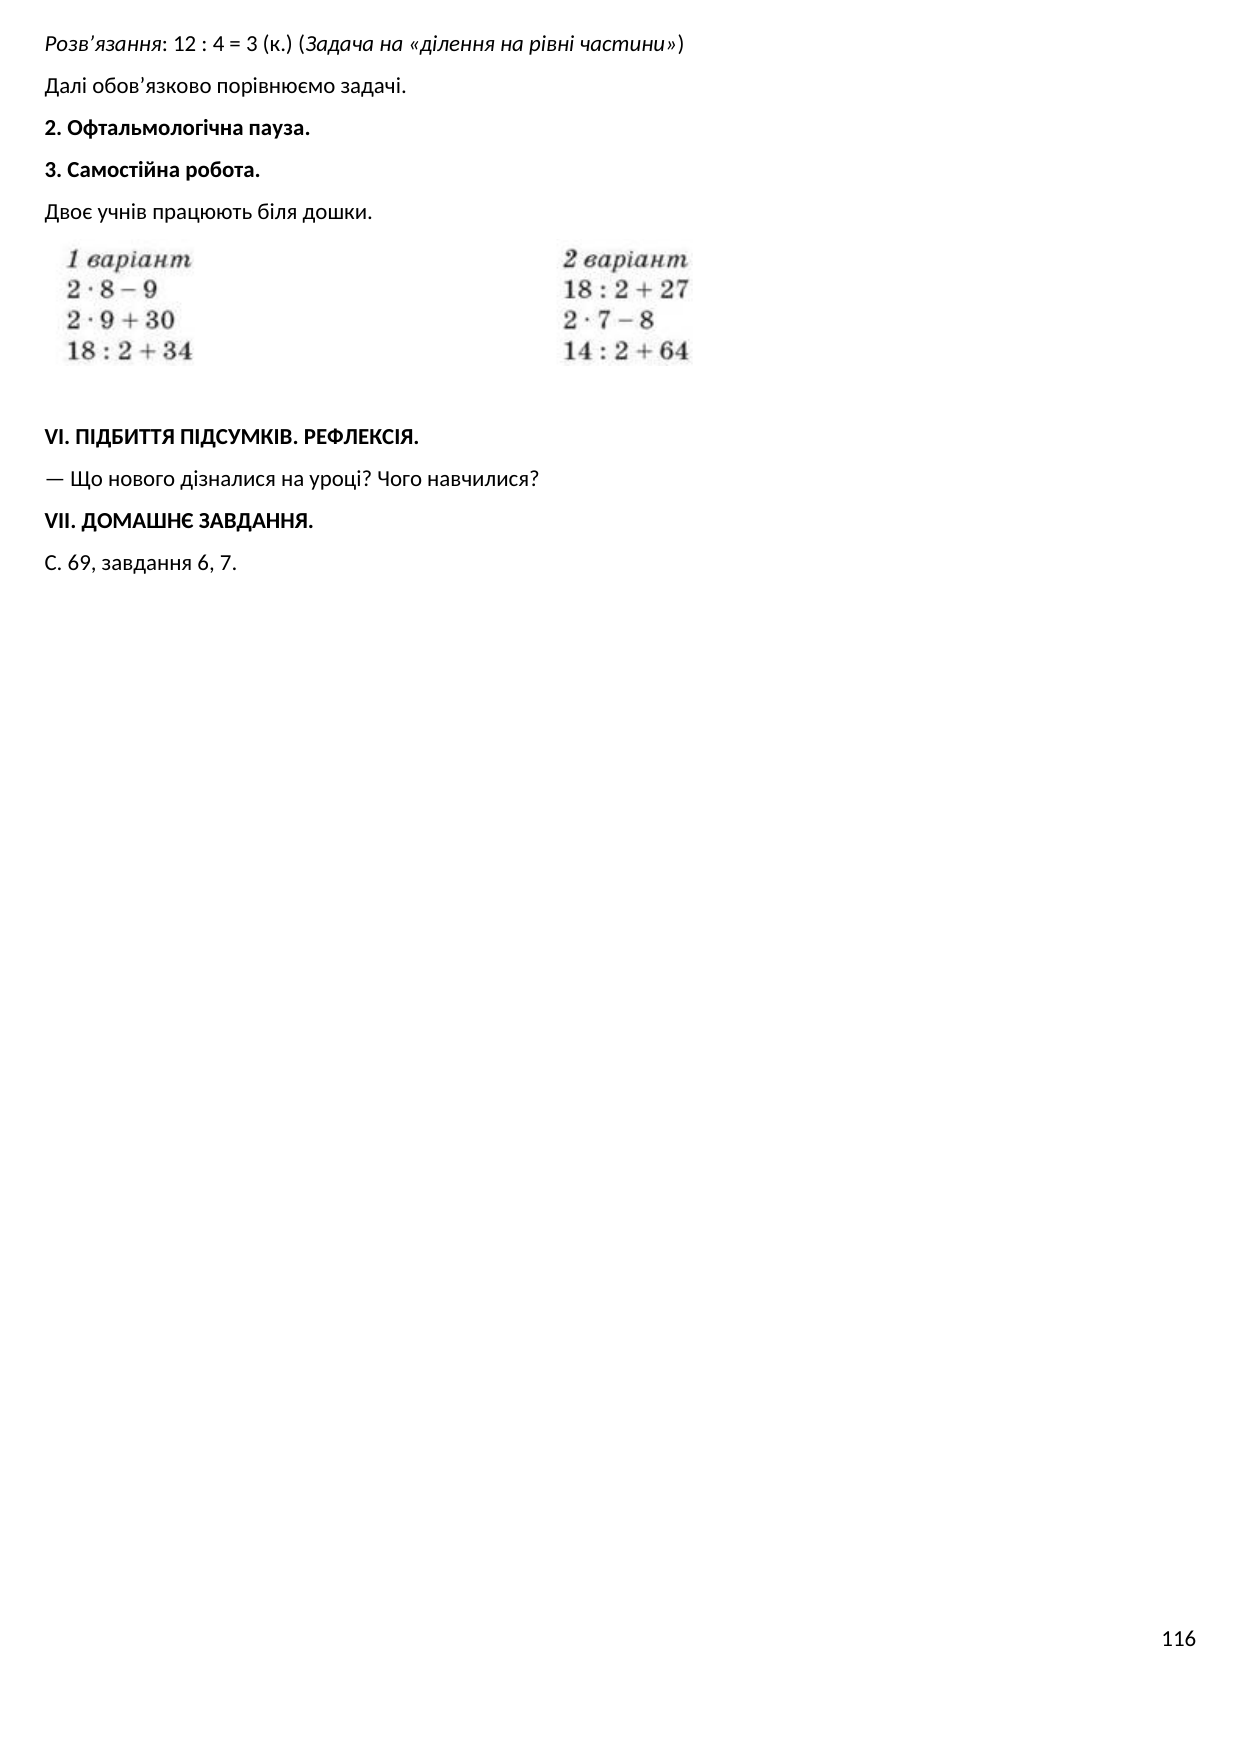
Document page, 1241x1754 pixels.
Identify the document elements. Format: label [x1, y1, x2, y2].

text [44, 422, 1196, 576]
picture [44, 239, 693, 366]
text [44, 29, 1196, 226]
